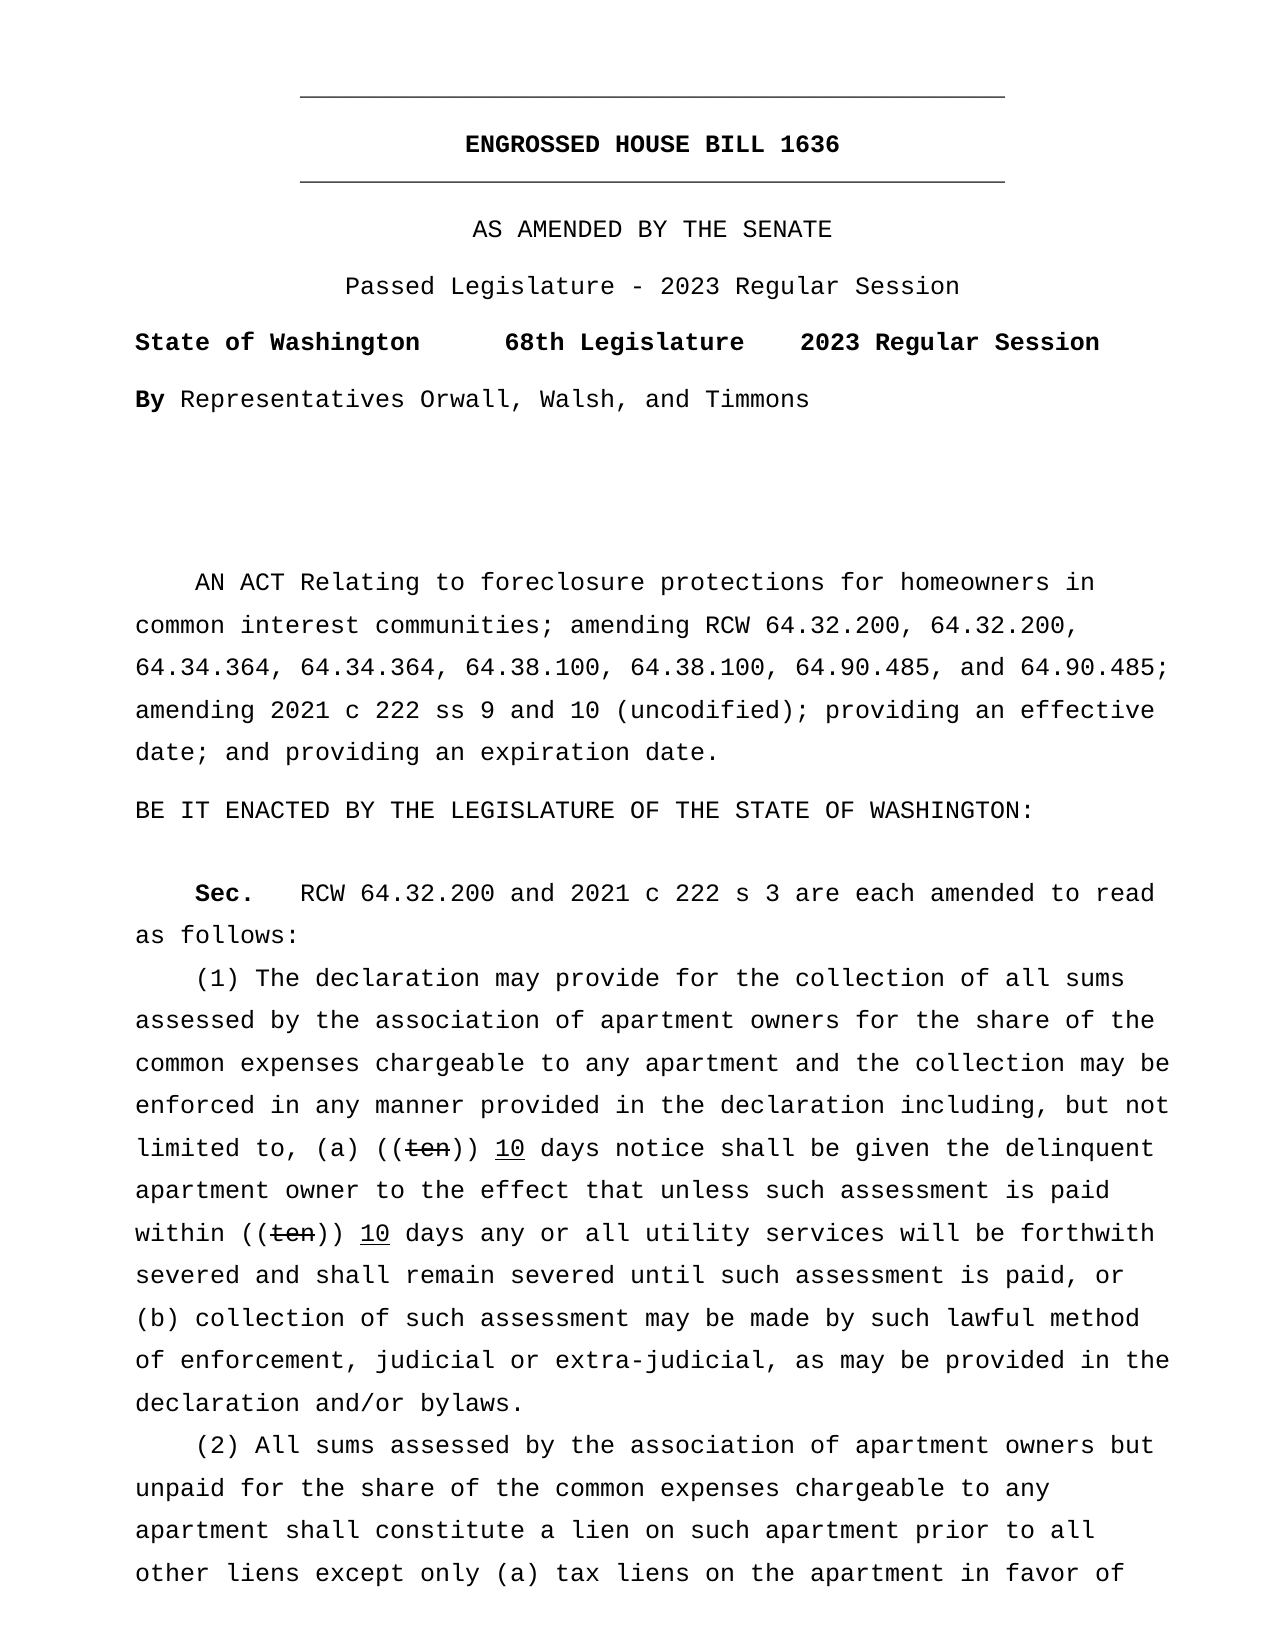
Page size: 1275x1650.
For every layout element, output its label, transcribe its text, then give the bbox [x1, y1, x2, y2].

text _______________________________________________ [135, 160, 1170, 188]
text (1) The declaration may provide for the collection of all sums assessed by the association of apartment owners for the share of the common expenses chargeable to any apartment and the collection may be enforced in any manner provided in the declaration including, but not limited to, (a) ((ten)) 10 days notice shall be given the delinquent apartment owner to the effect that unless such assessment is paid within ((ten)) 10 days any or all utility services will be forthwith severed and shall remain severed until such assessment is paid, or (b) collection of such assessment may be made by such lawful method of enforcement, judicial or extra-judicial, as may be provided in the declaration and/or bylaws. [135, 952, 1170, 1420]
text _______________________________________________ [135, 75, 1170, 103]
text AN ACT Relating to foreclosure protections for homeowners in common interest communities; amending RCW 64.32.200, 64.32.200, 64.34.364, 64.34.364, 64.38.100, 64.38.100, 64.90.485, and 64.90.485; amending 2021 c 222 ss 9 and 10 (uncodified); providing an effective date; and providing an expiration date. [135, 557, 1170, 769]
text ENGROSSED HOUSE BILL 1636 [135, 132, 1170, 160]
text AS AMENDED BY THE SENATE [135, 217, 1170, 245]
text State of Washington 68th Legislature 2023 Regular Session [135, 330, 1170, 358]
text Sec. RCW 64.32.200 and 2021 c 222 s 3 are each amended to read as follows: [135, 867, 1170, 952]
text BE IT ENACTED BY THE LEGISLATURE OF THE STATE OF WASHINGTON: [135, 797, 1170, 826]
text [135, 1420, 1170, 1590]
text Passed Legislature - 2023 Regular Session [135, 273, 1170, 302]
text By Representatives Orwall, Walsh, and Timmons [135, 387, 1170, 415]
